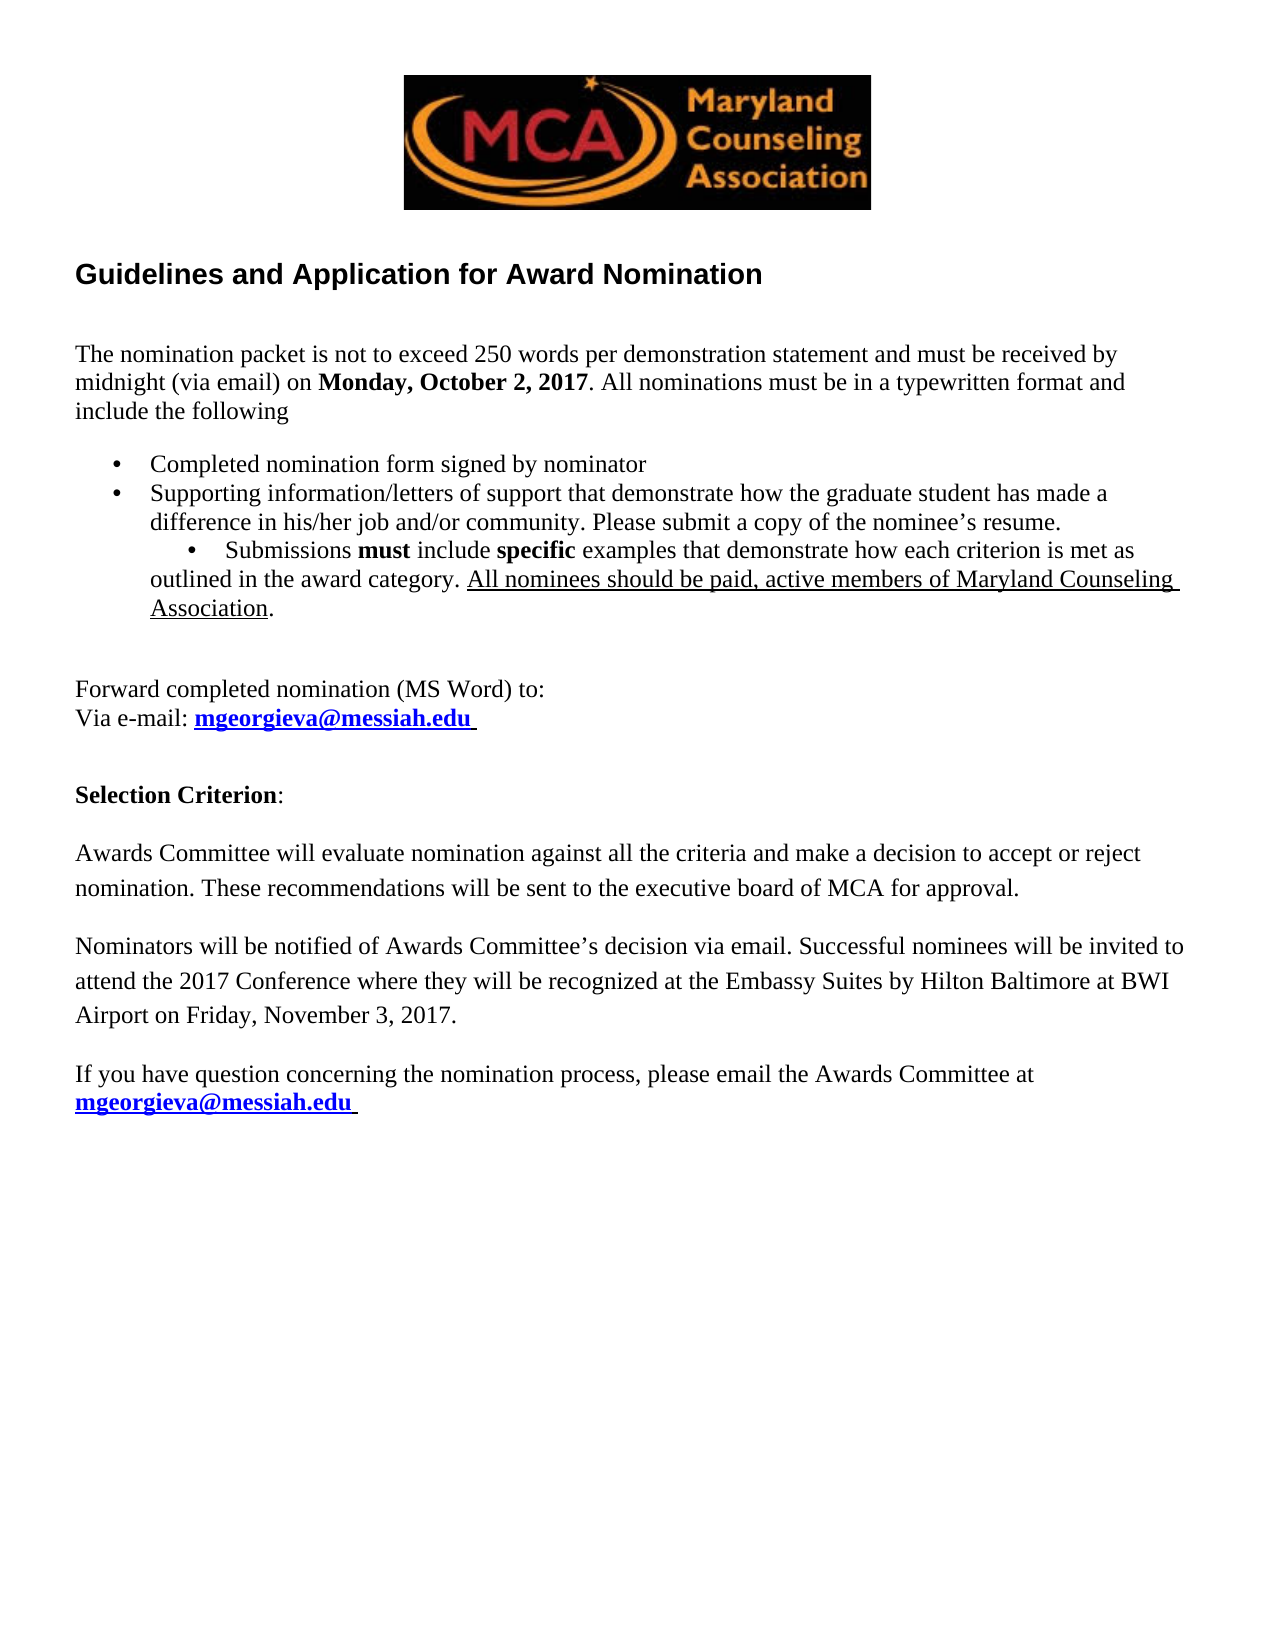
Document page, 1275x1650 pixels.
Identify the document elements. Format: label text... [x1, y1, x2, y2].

text Forward completed nomination (MS Word) to: [75, 674, 1200, 703]
picture [403, 75, 872, 210]
list Supporting information/letters of support that demonstrate how the graduate student has made a difference in his/her job and/or community. Please submit a copy of the nominee’s resume. [112, 478, 1200, 535]
text If you have question concerning the nomination process, please email the Awards Committee at mgeorgieva@messiah.edu [75, 1059, 1200, 1116]
text Guidelines and Application for Award Nomination [75, 257, 1200, 291]
list Completed nomination form signed by nominator [112, 449, 1200, 478]
text Nominators will be notified of Awards Committee’s decision via email. Successful nominees will be invited to attend the 2017 Conference where they will be recognized at the Embassy Suites by Hilton Baltimore at BWI Airport on Friday, November 3, 2017. [75, 931, 1200, 1029]
list Submissions must include specific examples that demonstrate how each criterion is met as outlined in the award category. All nominees should be paid, active members of Maryland Counseling Association. [150, 535, 1200, 622]
text Selection Criterion: [75, 780, 1200, 809]
text Via e-mail: mgeorgieva@messiah.edu [75, 703, 1200, 732]
text The nomination packet is not to exceed 250 words per demonstration statement and must be received by midnight (via email) on Monday, October 2, 2017. All nominations must be in a typewritten format and include the following [75, 339, 1200, 425]
text Awards Committee will evaluate nomination against all the criteria and make a decision to accept or reject nomination. These recommendations will be sent to the executive board of MCA for approval. [75, 838, 1200, 902]
